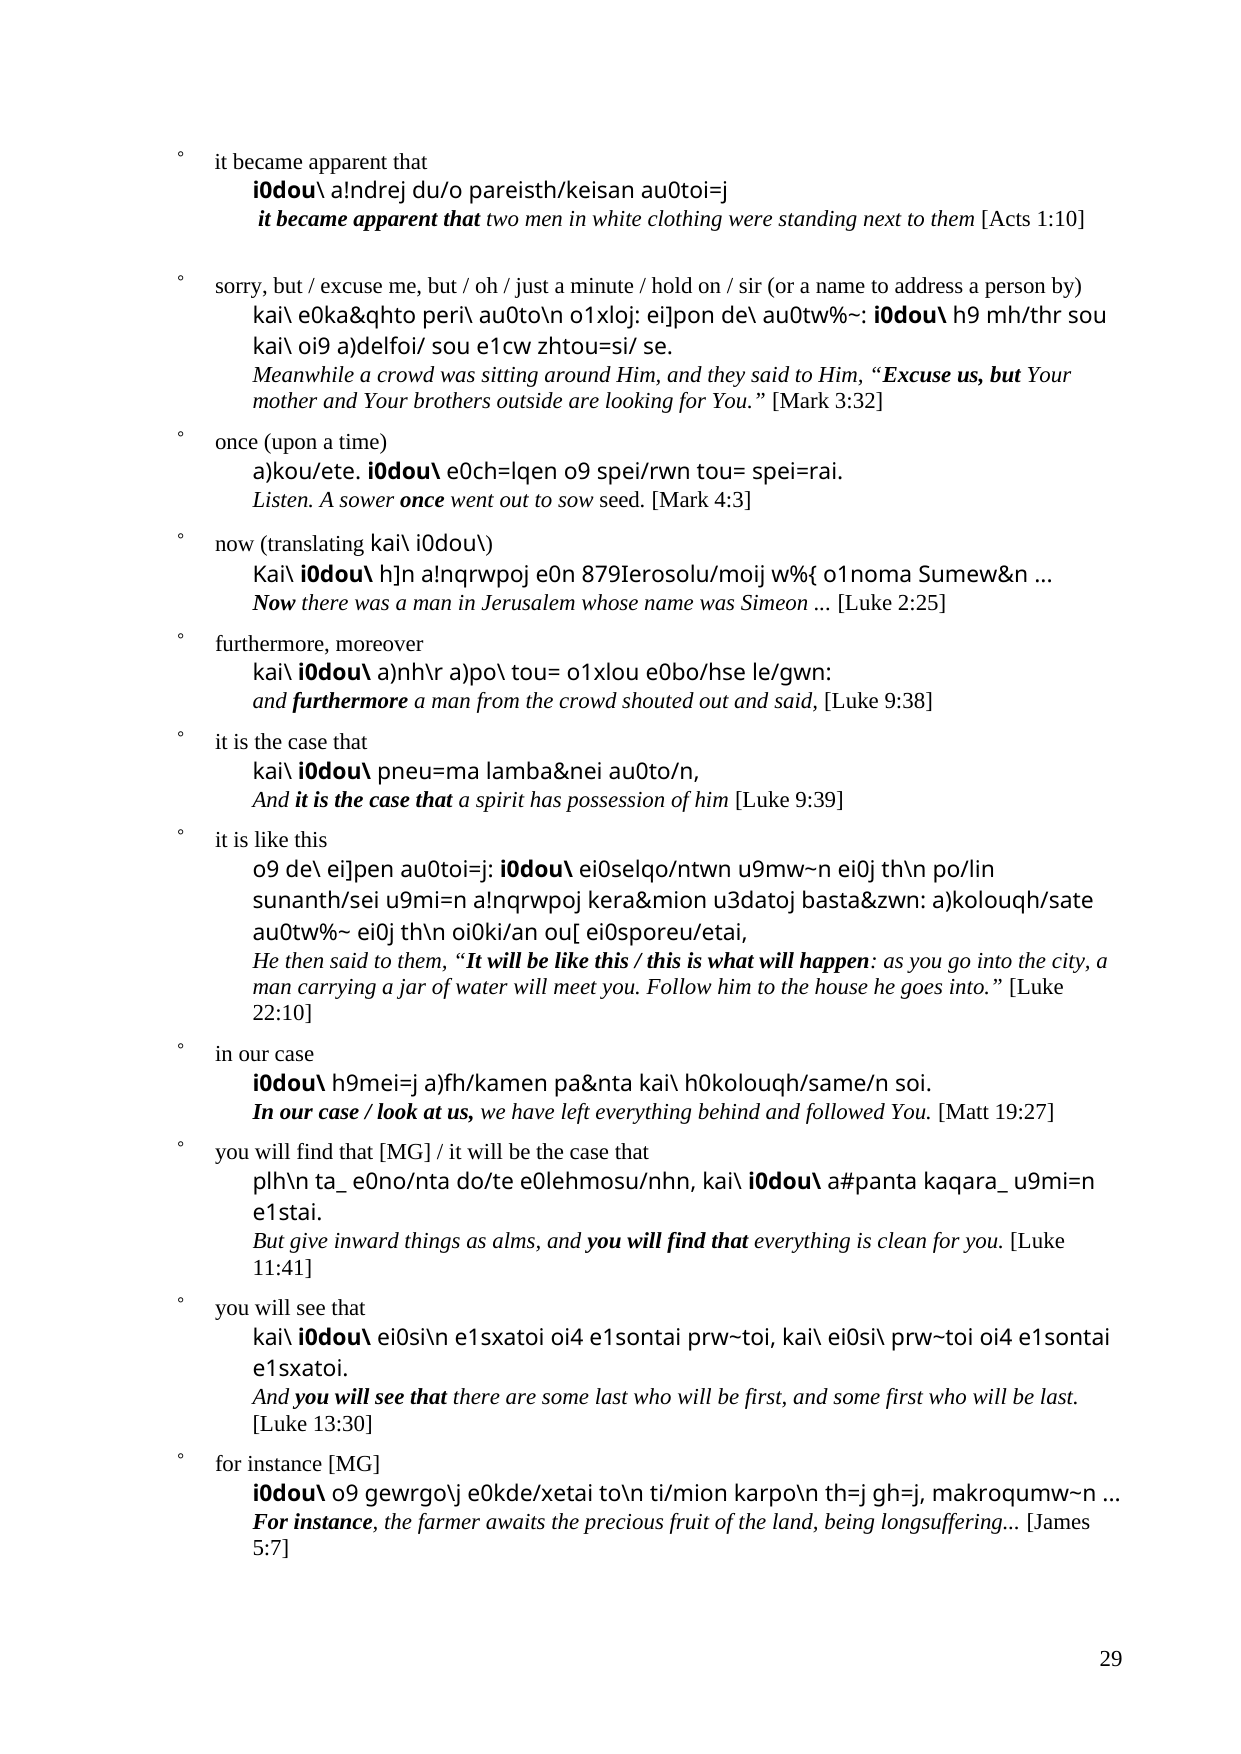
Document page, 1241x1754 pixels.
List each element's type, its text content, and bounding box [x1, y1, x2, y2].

text Kai\ i0dou\ h]n a!nqrwpoj e0n 879Ierosolu/moij w%{ o1noma Sumew&n ... [252, 558, 1122, 589]
text o9 de\ ei]pen au0toi=j: i0dou\ ei0selqo/ntwn u9mw~n ei0j th\n po/lin sunanth/sei u9mi=n a!nqrwpoj kera&mion u3datoj basta&zwn: a)kolouqh/sate au0tw%~ ei0j th\n oi0ki/an ou[ ei0sporeu/etai, [252, 853, 1122, 947]
text And you will see that there are some last who will be first, and some first who will be last. [252, 1383, 1122, 1409]
text kai\ i0dou\ ei0si\n e1sxatoi oi4 e1sontai prw~toi, kai\ ei0si\ prw~toi oi4 e1sontai e1sxatoi. [252, 1321, 1122, 1383]
list furthermore, moreover [177, 630, 1122, 656]
text kai\ e0ka&qhto peri\ au0to\n o1xloj: ei]pon de\ au0tw%~: i0dou\ h9 mh/thr sou kai\ oi9 a)delfoi/ sou e1cw zhtou=si/ se. [252, 299, 1122, 361]
list you will find that [MG] / it will be the case that [177, 1138, 1122, 1165]
text kai\ i0dou\ pneu=ma lamba&nei au0to/n, [252, 754, 1122, 786]
text kai\ i0dou\ a)nh\r a)po\ tou= o1xlou e0bo/hse le/gwn: [252, 656, 1122, 687]
text it became apparent that two men in white clothing were standing next to them [Acts 1:10] [252, 205, 1122, 232]
text plh\n ta_ e0no/nta do/te e0lehmosu/nhn, kai\ i0dou\ a#panta kaqara_ u9mi=n e1stai. [252, 1165, 1122, 1227]
list it is the case that [177, 728, 1122, 754]
text But give inward things as alms, and you will find that everything is clean for you. [Luke 11:41] [252, 1227, 1122, 1280]
text He then said to them, “It will be like this / this is what will happen: as you go into the city, a man carrying a jar of water will meet you. Follow him to the house he goes into.” [Luke 22:10] [252, 947, 1122, 1026]
list it is like this [177, 827, 1122, 853]
list sorry, but / excuse me, but / oh / just a minute / hold on / sir (or a name to address a person by) [177, 272, 1122, 299]
text i0dou\ o9 gewrgo\j e0kde/xetai to\n ti/mion karpo\n th=j gh=j, makroqumw~n ... [252, 1477, 1122, 1508]
text [Luke 13:30] [252, 1409, 1122, 1436]
text i0dou\ h9mei=j a)fh/kamen pa&nta kai\ h0kolouqh/same/n soi. [252, 1066, 1122, 1098]
list now (translating kai\ i0dou\) [177, 527, 1122, 558]
text i0dou\ a!ndrej du/o pareisth/keisan au0toi=j [252, 174, 1122, 205]
list it became apparent that [177, 148, 1122, 174]
list for instance [MG] [177, 1450, 1122, 1477]
text a)kou/ete. i0dou\ e0ch=lqen o9 spei/rwn tou= spei=rai. [252, 455, 1122, 486]
text and furthermore a man from the crowd shouted out and said, [Luke 9:38] [252, 687, 1122, 714]
text For instance, the farmer awaits the precious fruit of the land, being longsuffering... [James 5:7] [252, 1508, 1122, 1561]
text Listen. A sower once went out to sow seed. [Mark 4:3] [252, 486, 1122, 512]
text In our case / look at us, we have left everything behind and followed You. [Matt 19:27] [252, 1098, 1122, 1124]
text Now there was a man in Jerusalem whose name was Simeon ... [Luke 2:25] [252, 589, 1122, 616]
list once (upon a time) [177, 428, 1122, 455]
text Meanwhile a crowd was sitting around Him, and they said to Him, “Excuse us, but Your mother and Your brothers outside are looking for You.” [Mark 3:32] [252, 361, 1122, 414]
list in our case [177, 1040, 1122, 1066]
text And it is the case that a spirit has possession of him [Luke 9:39] [252, 786, 1122, 812]
list you will see that [177, 1294, 1122, 1321]
